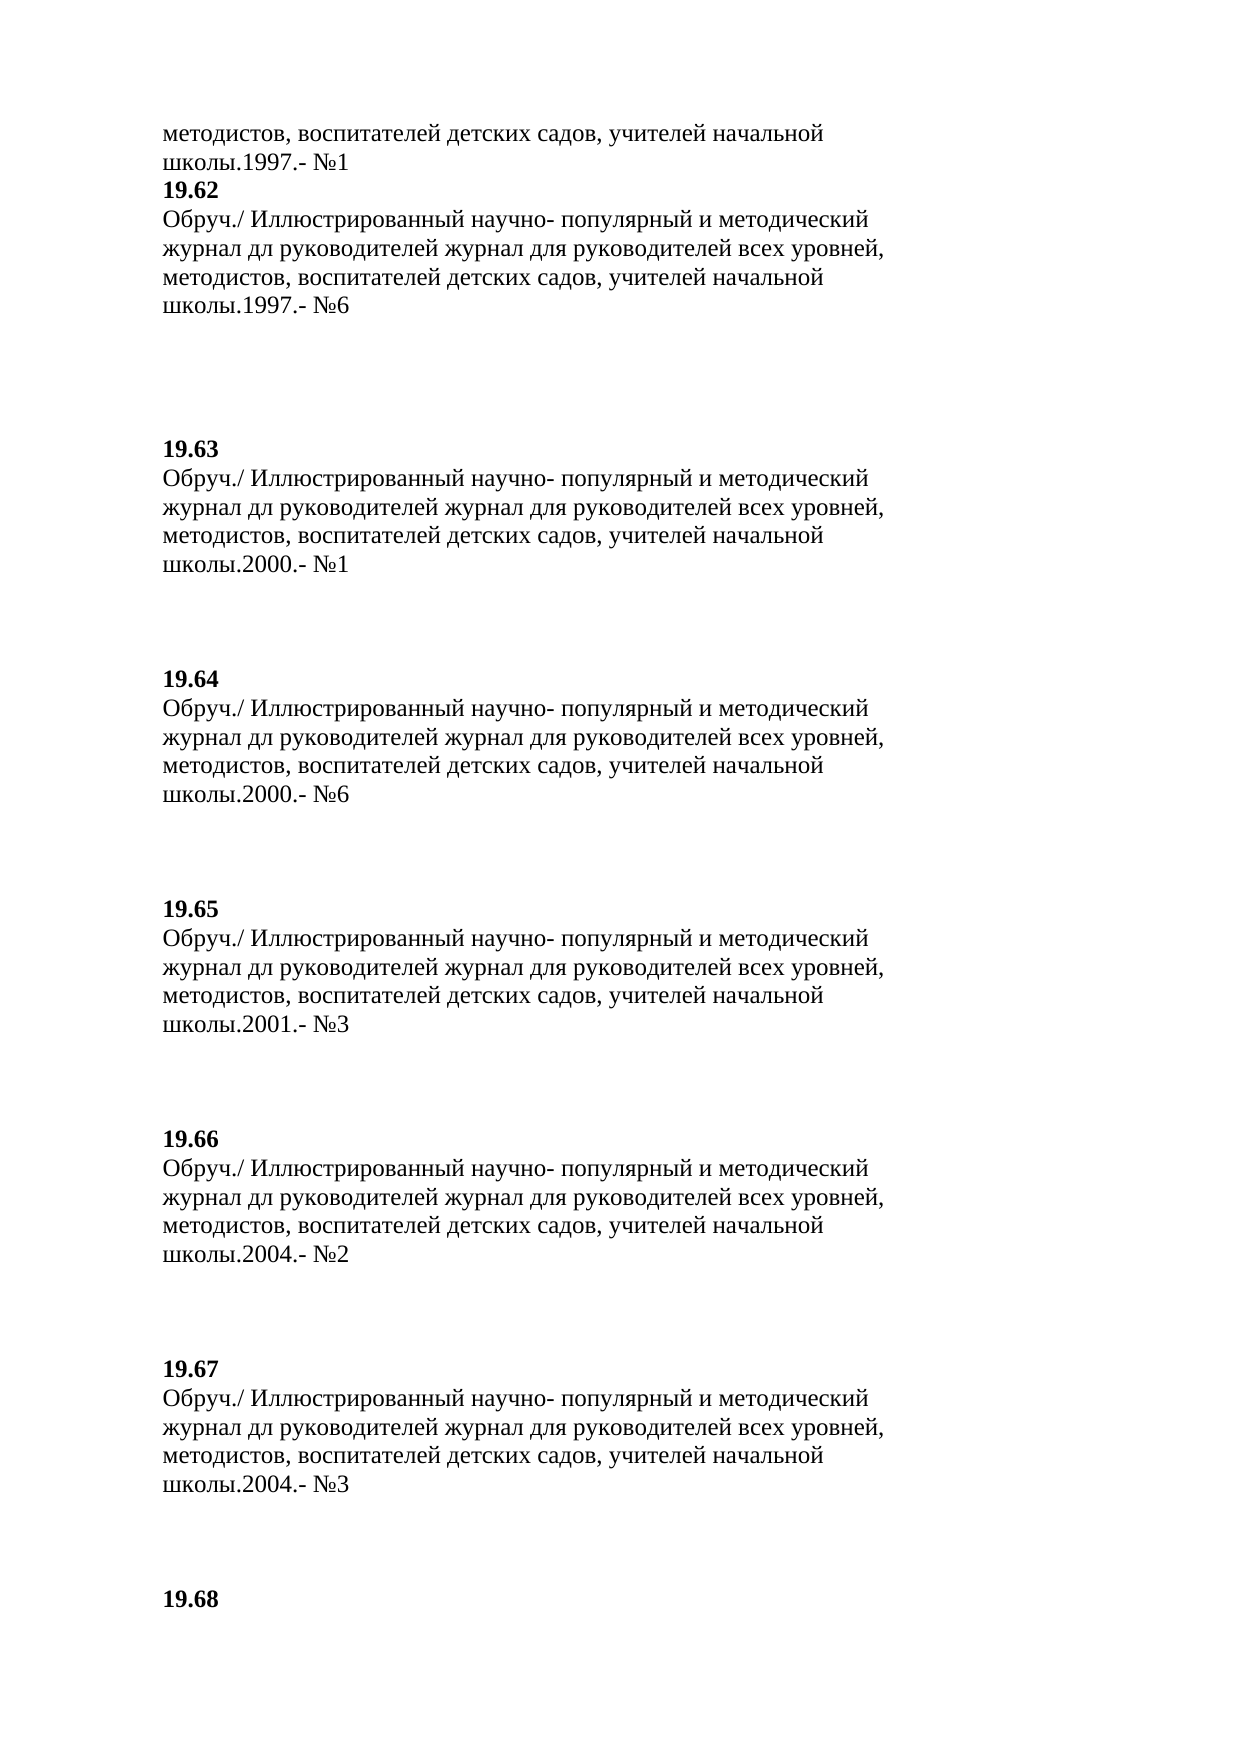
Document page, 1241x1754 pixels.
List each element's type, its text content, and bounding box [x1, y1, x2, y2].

text 19.64 [162, 664, 930, 693]
text Обруч./ Иллюстрированный научно- популярный и методический журнал дл руководителей журнал для руководителей всех уровней, методистов, воспитателей детских садов, учителей начальной школы.2000.- №6 [162, 693, 930, 808]
text 19.63 [162, 434, 930, 463]
text Обруч./ Иллюстрированный научно- популярный и методический журнал дл руководителей журнал для руководителей всех уровней, методистов, воспитателей детских садов, учителей начальной школы.2000.- №1 [162, 463, 930, 578]
text Обруч./ Иллюстрированный научно- популярный и методический журнал дл руководителей журнал для руководителей всех уровней, методистов, воспитателей детских садов, учителей начальной школы.2004.- №2 [162, 1153, 930, 1268]
text 19.66 [162, 1124, 930, 1153]
text Обруч./ Иллюстрированный научно- популярный и методический журнал дл руководителей журнал для руководителей всех уровней, методистов, воспитателей детских садов, учителей начальной школы.2004.- №3 [162, 1383, 930, 1498]
text 19.67 [162, 1354, 930, 1383]
text Обруч./ Иллюстрированный научно- популярный и методический журнал дл руководителей журнал для руководителей всех уровней, методистов, воспитателей детских садов, учителей начальной школы.2001.- №3 [162, 923, 930, 1038]
text Обруч./ Иллюстрированный научно- популярный и методический журнал дл руководителей журнал для руководителей всех уровней, методистов, воспитателей детских садов, учителей начальной школы.1997.- №6 [162, 204, 930, 319]
text 19.68 [162, 1584, 930, 1613]
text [162, 118, 930, 176]
text 19.62 [162, 176, 930, 204]
text 19.65 [162, 894, 930, 923]
